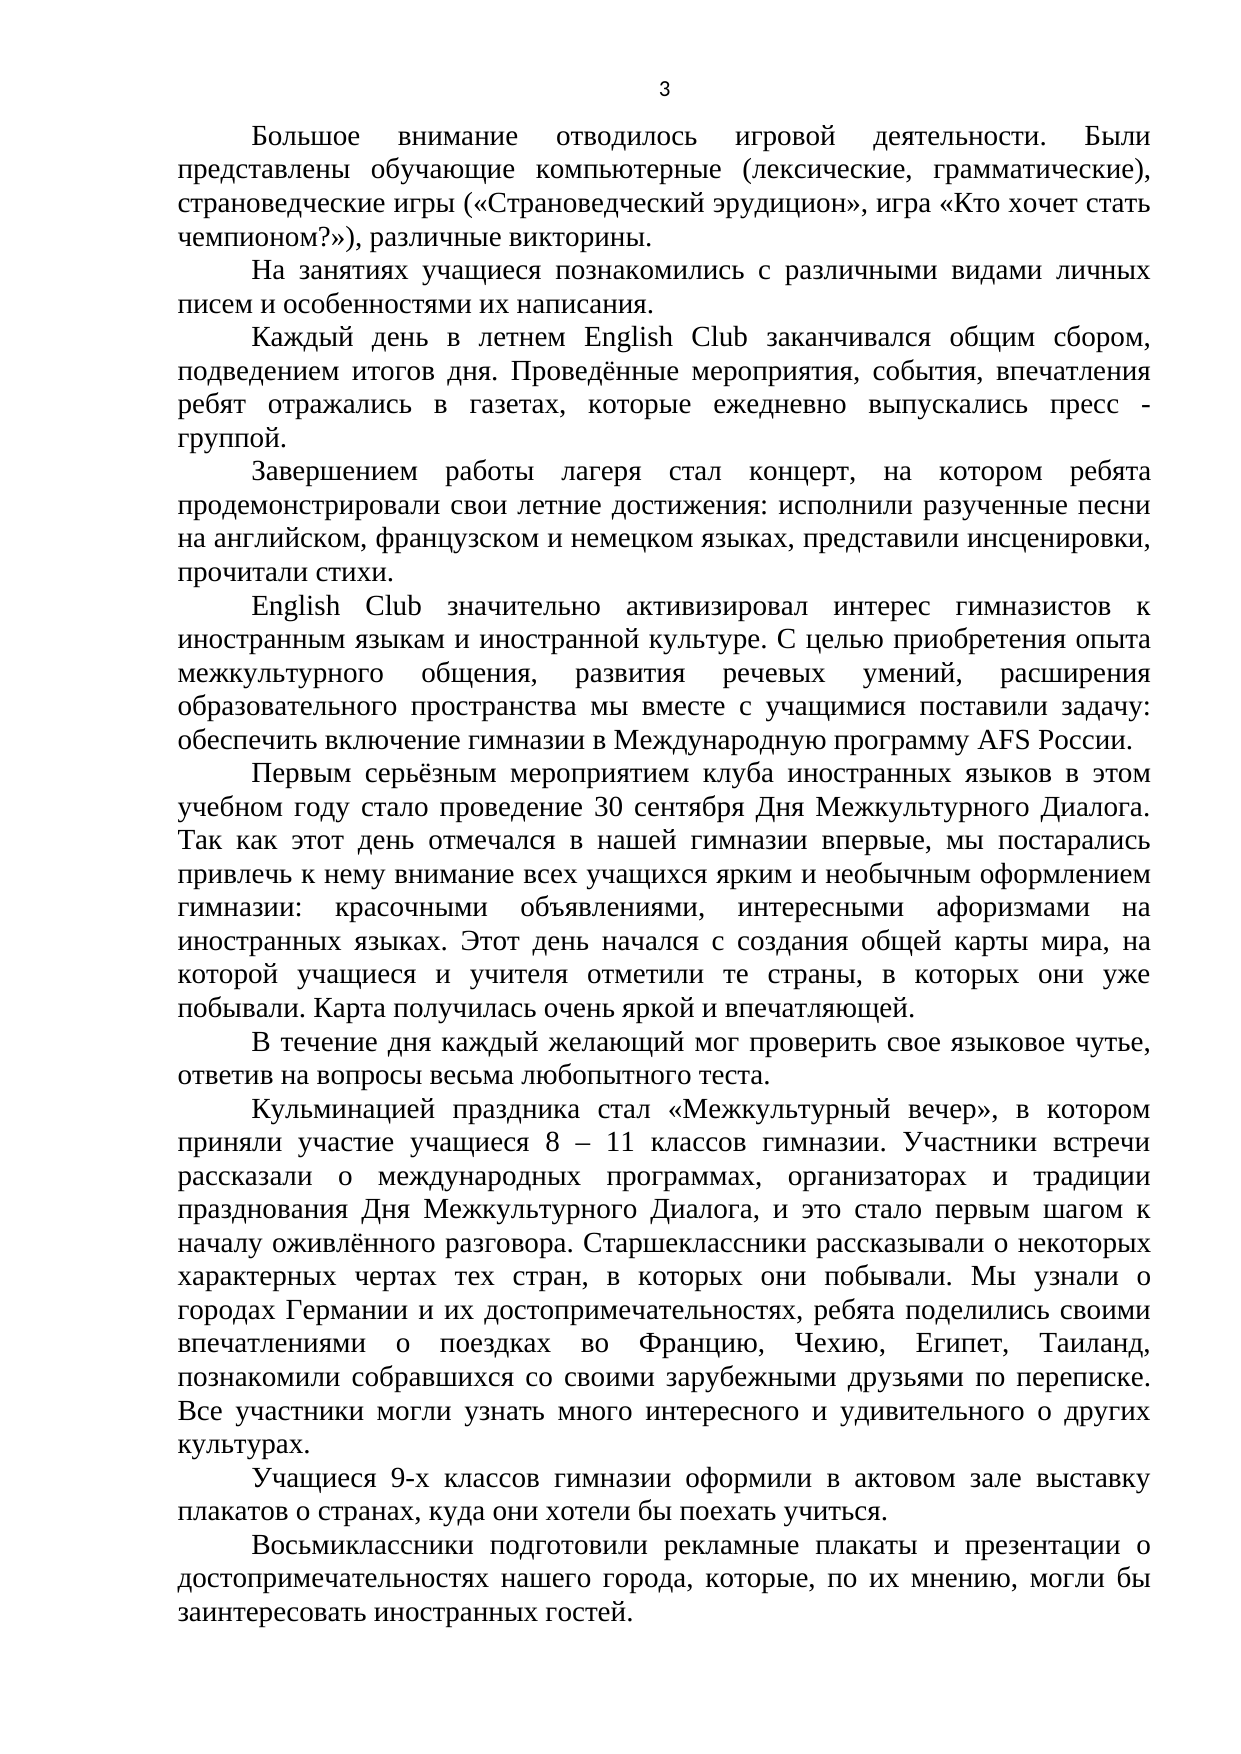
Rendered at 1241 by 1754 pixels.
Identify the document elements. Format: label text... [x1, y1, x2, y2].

text На занятиях учащиеся познакомились с различными видами личных писем и особенностями их написания. [177, 252, 1152, 319]
text Кульминацией праздника стал «Межкультурный вечер», в котором приняли участие учащиеся 8 – 11 классов гимназии. Участники встречи рассказали о международных программах, организаторах и традиции празднования Дня Межкультурного Диалога, и это стало первым шагом к началу оживлённого разговора. Старшеклассники рассказывали о некоторых характерных чертах тех стран, в которых они побывали. Мы узнали о городах Германии и их достопримечательностях, ребята поделились своими впечатлениями о поездках во Францию, Чехию, Египет, Таиланд, познакомили собравшихся со своими зарубежными друзьями по переписке. Все участники могли узнать много интересного и удивительного о других культурах. [177, 1091, 1152, 1460]
text Каждый день в летнем English Club заканчивался общим сбором, подведением итогов дня. Проведённые мероприятия, события, впечатления ребят отражались в газетах, которые ежедневно выпускались пресс - группой. [177, 319, 1152, 453]
text В течение дня каждый желающий мог проверить свое языковое чутье, ответив на вопросы весьма любопытного теста. [177, 1024, 1152, 1091]
text Завершением работы лагеря стал концерт, на котором ребята продемонстрировали свои летние достижения: исполнили разученные песни на английском, французском и немецком языках, представили инсценировки, прочитали стихи. [177, 453, 1152, 588]
text Восьмиклассники подготовили рекламные плакаты и презентации о достопримечательностях нашего города, которые, по их мнению, могли бы заинтересовать иностранных гостей. [177, 1527, 1152, 1627]
text English Club значительно активизировал интерес гимназистов к иностранным языкам и иностранной культуре. С целью приобретения опыта межкультурного общения, развития речевых умений, расширения образовательного пространства мы вместе с учащимися поставили задачу: обеспечить включение гимназии в Международную программу AFS России. [177, 588, 1152, 755]
text Большое внимание отводилось игровой деятельности. Были представлены обучающие компьютерные (лексические, грамматические), страноведческие игры («Страноведческий эрудицион», игра «Кто хочет стать чемпионом?»), различные викторины. [177, 118, 1152, 252]
text Первым серьёзным мероприятием клуба иностранных языков в этом учебном году стало проведение 30 сентября Дня Межкультурного Диалога. Так как этот день отмечался в нашей гимназии впервые, мы постарались привлечь к нему внимание всех учащихся ярким и необычным оформлением гимназии: красочными объявлениями, интересными афоризмами на иностранных языках. Этот день начался с создания общей карты мира, на которой учащиеся и учителя отметили те страны, в которых они уже побывали. Карта получилась очень яркой и впечатляющей. [177, 755, 1152, 1024]
text Учащиеся 9-х классов гимназии оформили в актовом зале выставку плакатов о странах, куда они хотели бы поехать учиться. [177, 1460, 1152, 1527]
